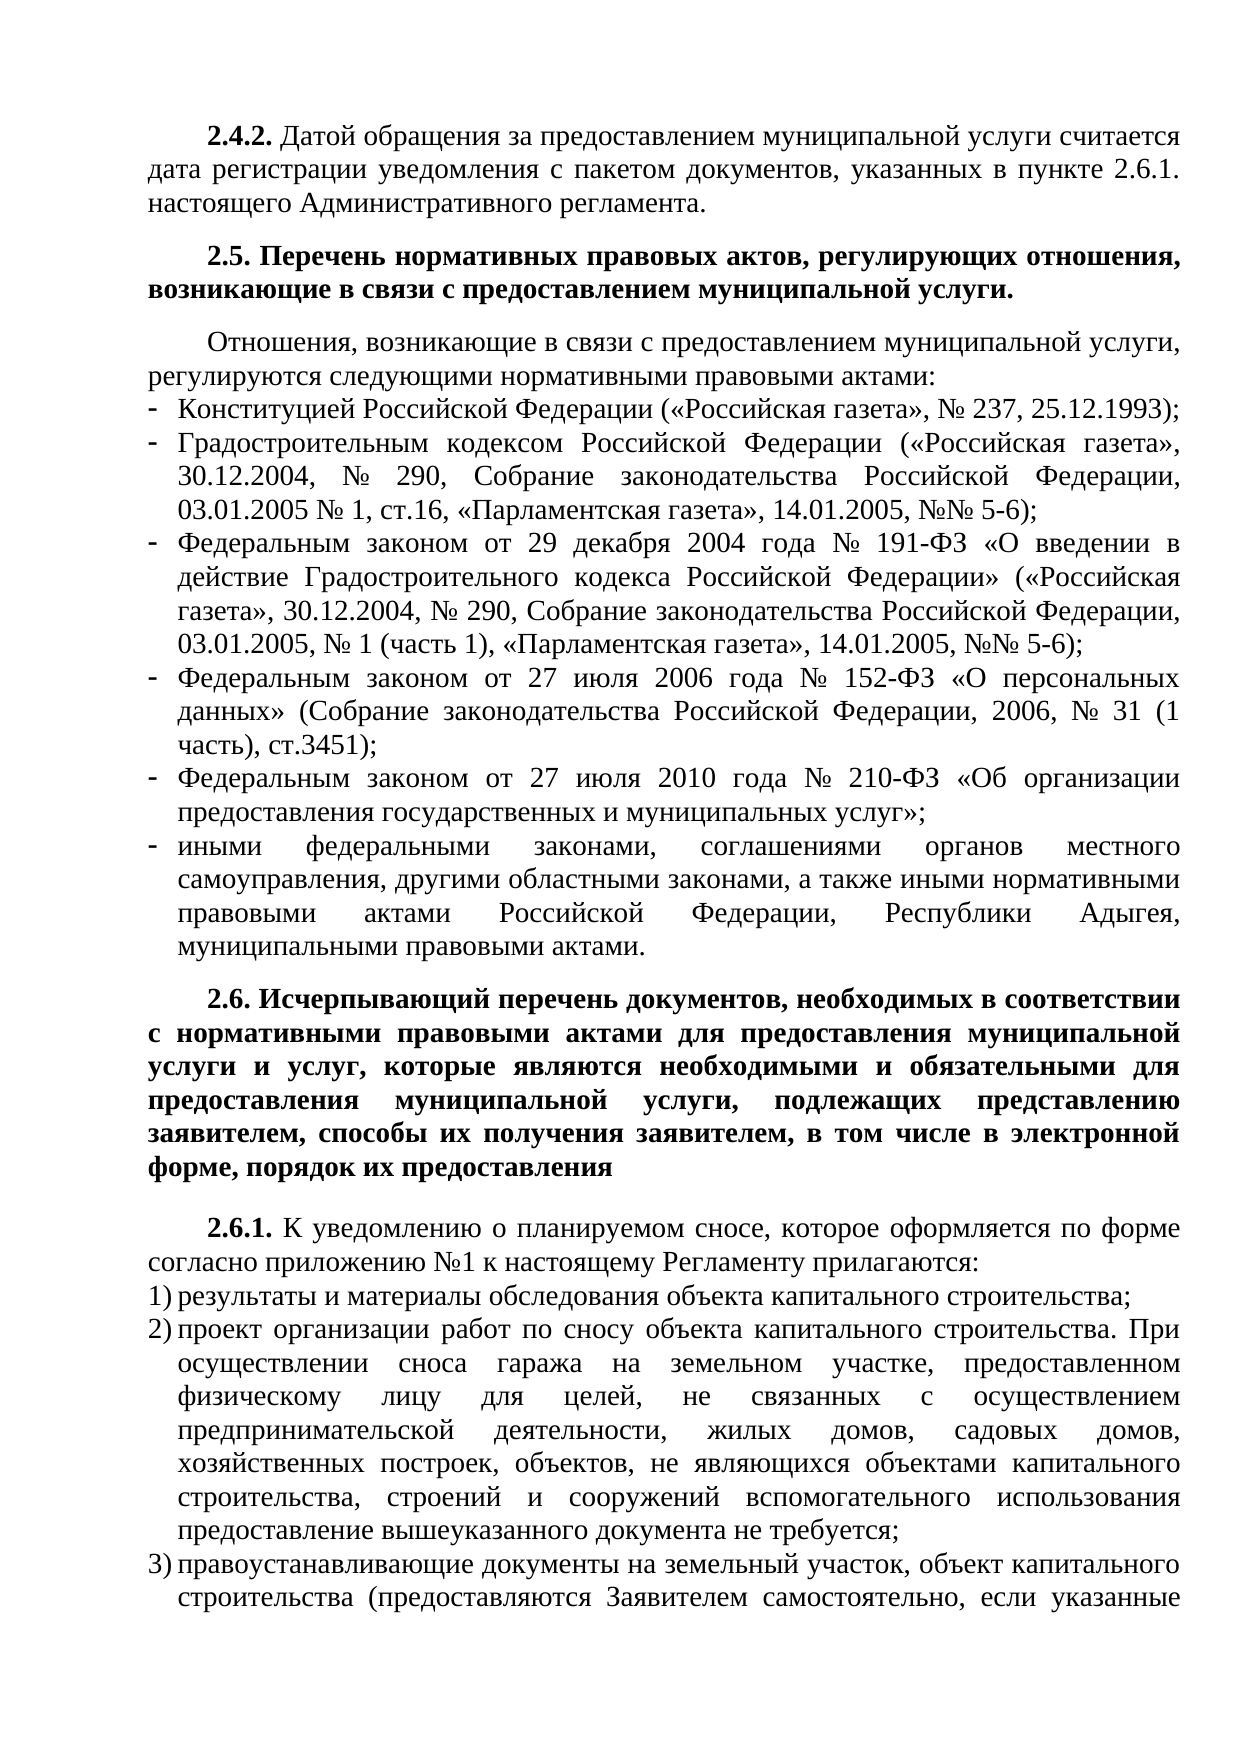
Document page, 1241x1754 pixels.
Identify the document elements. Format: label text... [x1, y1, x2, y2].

text 2.6.1. К уведомлению о планируемом сносе, которое оформляется по форме согласно приложению №1 к настоящему Регламенту прилагаются: [148, 1211, 1181, 1278]
list Конституцией Российской Федерации («Российская газета», № 237, 25.12.1993); [148, 391, 1181, 425]
list Федеральным законом от 29 декабря 2004 года № 191-ФЗ «О введении в действие Градостроительного кодекса Российской Федерации» («Российская газета», 30.12.2004, № 290, Собрание законодательства Российской Федерации, 03.01.2005, № 1 (часть 1), «Парламентская газета», 14.01.2005, №№ 5-6); [148, 526, 1181, 660]
text 2.4.2. Датой обращения за предоставлением муниципальной услуги считается дата регистрации уведомления с пакетом документов, указанных в пункте 2.6.1. настоящего Административного регламента. [148, 118, 1181, 219]
list Федеральным законом от 27 июля 2006 года № 152-ФЗ «О персональных данных» (Собрание законодательства Российской Федерации, 2006, № 31 (1 часть), ст.3451); [148, 660, 1181, 761]
list иными федеральными законами, соглашениями органов местного самоуправления, другими областными законами, а также иными нормативными правовыми актами Российской Федерации, Республики Адыгея, муниципальными правовыми актами. [148, 828, 1181, 962]
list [148, 1546, 1181, 1613]
list Градостроительным кодексом Российской Федерации («Российская газета», 30.12.2004, № 290, Собрание законодательства Российской Федерации, 03.01.2005 № 1, ст.16, «Парламентская газета», 14.01.2005, №№ 5-6); [148, 425, 1181, 526]
list результаты и материалы обследования объекта капитального строительства; [148, 1278, 1181, 1311]
text Отношения, возникающие в связи с предоставлением муниципальной услуги, регулируются следующими нормативными правовыми актами: [148, 324, 1181, 391]
text 2.6. Исчерпывающий перечень документов, необходимых в соответствии с нормативными правовыми актами для предоставления муниципальной услуги и услуг, которые являются необходимыми и обязательными для предоставления муниципальной услуги, подлежащих представлению заявителем, способы их получения заявителем, в том числе в электронной форме, порядок их предоставления [148, 981, 1181, 1182]
list проект организации работ по сносу объекта капитального строительства. При осуществлении сноса гаража на земельном участке, предоставленном физическому лицу для целей, не связанных с осуществлением предпринимательской деятельности, жилых домов, садовых домов, хозяйственных построек, объектов, не являющихся объектами капитального строительства, строений и сооружений вспомогательного использования предоставление вышеуказанного документа не требуется; [148, 1311, 1181, 1546]
text 2.5. Перечень нормативных правовых актов, регулирующих отношения, возникающие в связи с предоставлением муниципальной услуги. [148, 238, 1181, 305]
list Федеральным законом от 27 июля 2010 года № 210-ФЗ «Об организации предоставления государственных и муниципальных услуг»; [148, 761, 1181, 828]
